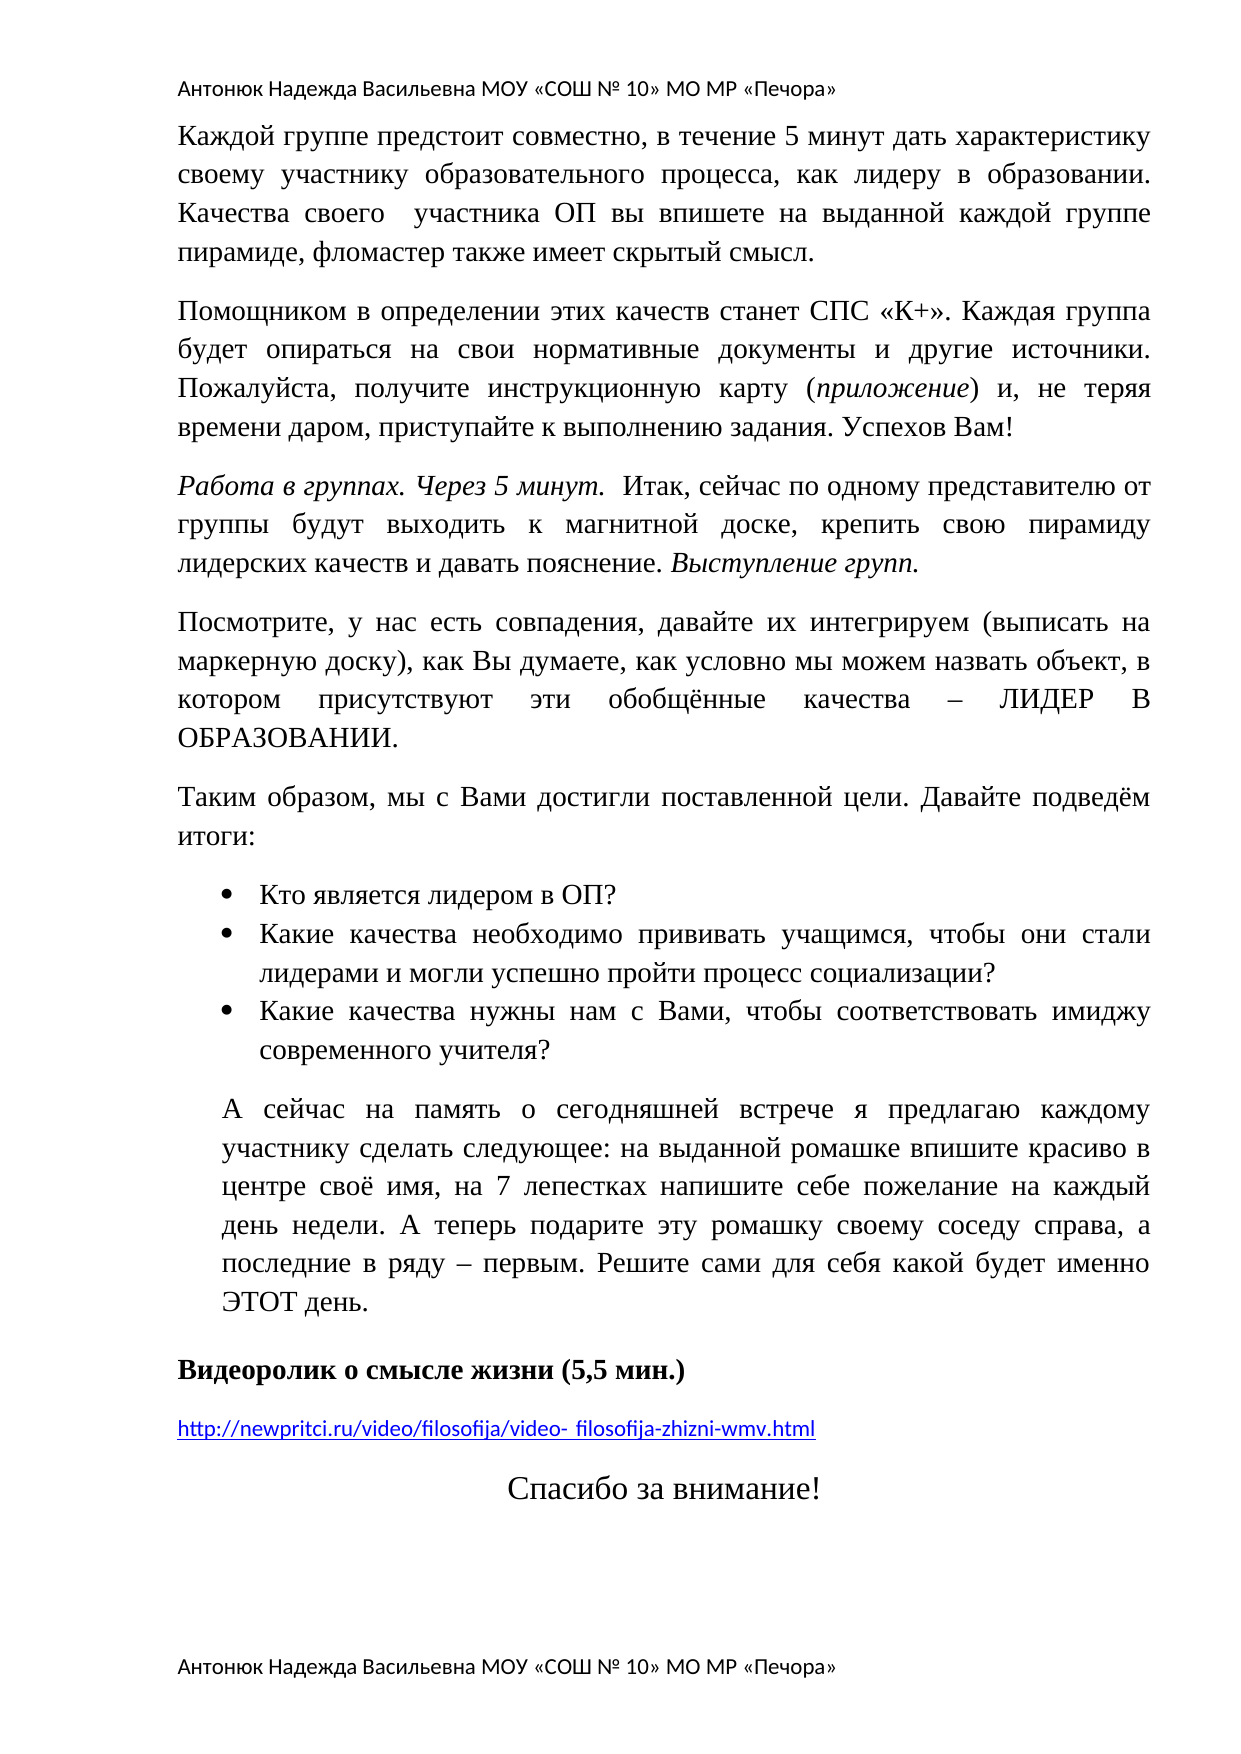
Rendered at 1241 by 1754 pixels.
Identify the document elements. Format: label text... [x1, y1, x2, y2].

text Таким образом, мы с Вами достигли поставленной цели. Давайте подведём итоги: [177, 779, 1152, 852]
text Помощником в определении этих качеств станет СПС «К+». Каждая группа будет опираться на свои нормативные документы и другие источники. Пожалуйста, получите инструкционную карту (приложение) и, не теряя времени даром, приступайте к выполнению задания. Успехов Вам! [177, 293, 1152, 442]
list Какие качества необходимо прививать учащимся, чтобы они стали лидерами и могли успешно пройти процесс социализации? [222, 916, 1152, 988]
text Работа в группах. Через 5 минут. Итак, сейчас по одному представителю от группы будут выходить к магнитной доске, крепить свою пирамиду лидерских качеств и давать пояснение. Выступление групп. [177, 468, 1152, 579]
text Спасибо за внимание! [177, 1468, 1152, 1507]
text http://newpritci.ru/video/filosofija/video- filosofija-zhizni-wmv.html [177, 1414, 1152, 1442]
text Каждой группе предстоит совместно, в течение 5 минут дать характеристику своему участнику образовательного процесса, как лидеру в образовании. Качества своего участника ОП вы впишете на выданной каждой группе пирамиде, фломастер также имеет скрытый смысл. [177, 118, 1152, 267]
list Кто является лидером в ОП? [222, 877, 1152, 911]
text Посмотрите, у нас есть совпадения, давайте их интегрируем (выписать на маркерную доску), как Вы думаете, как условно мы можем назвать объект, в котором присутствуют эти обобщённые качества – ЛИДЕР В ОБРАЗОВАНИИ. [177, 604, 1152, 754]
list Какие качества нужны нам с Вами, чтобы соответствовать имиджу современного учителя? [222, 993, 1152, 1066]
text Видеоролик о смысле жизни (5,5 мин.) [177, 1352, 1152, 1385]
text А сейчас на память о сегодняшней встрече я предлагаю каждому участнику сделать следующее: на выданной ромашке впишите красиво в центре своё имя, на 7 лепестках напишите себе пожелание на каждый день недели. А теперь подарите эту ромашку своему соседу справа, а последние в ряду – первым. Решите сами для себя какой будет именно ЭТОТ день. [222, 1091, 1152, 1318]
